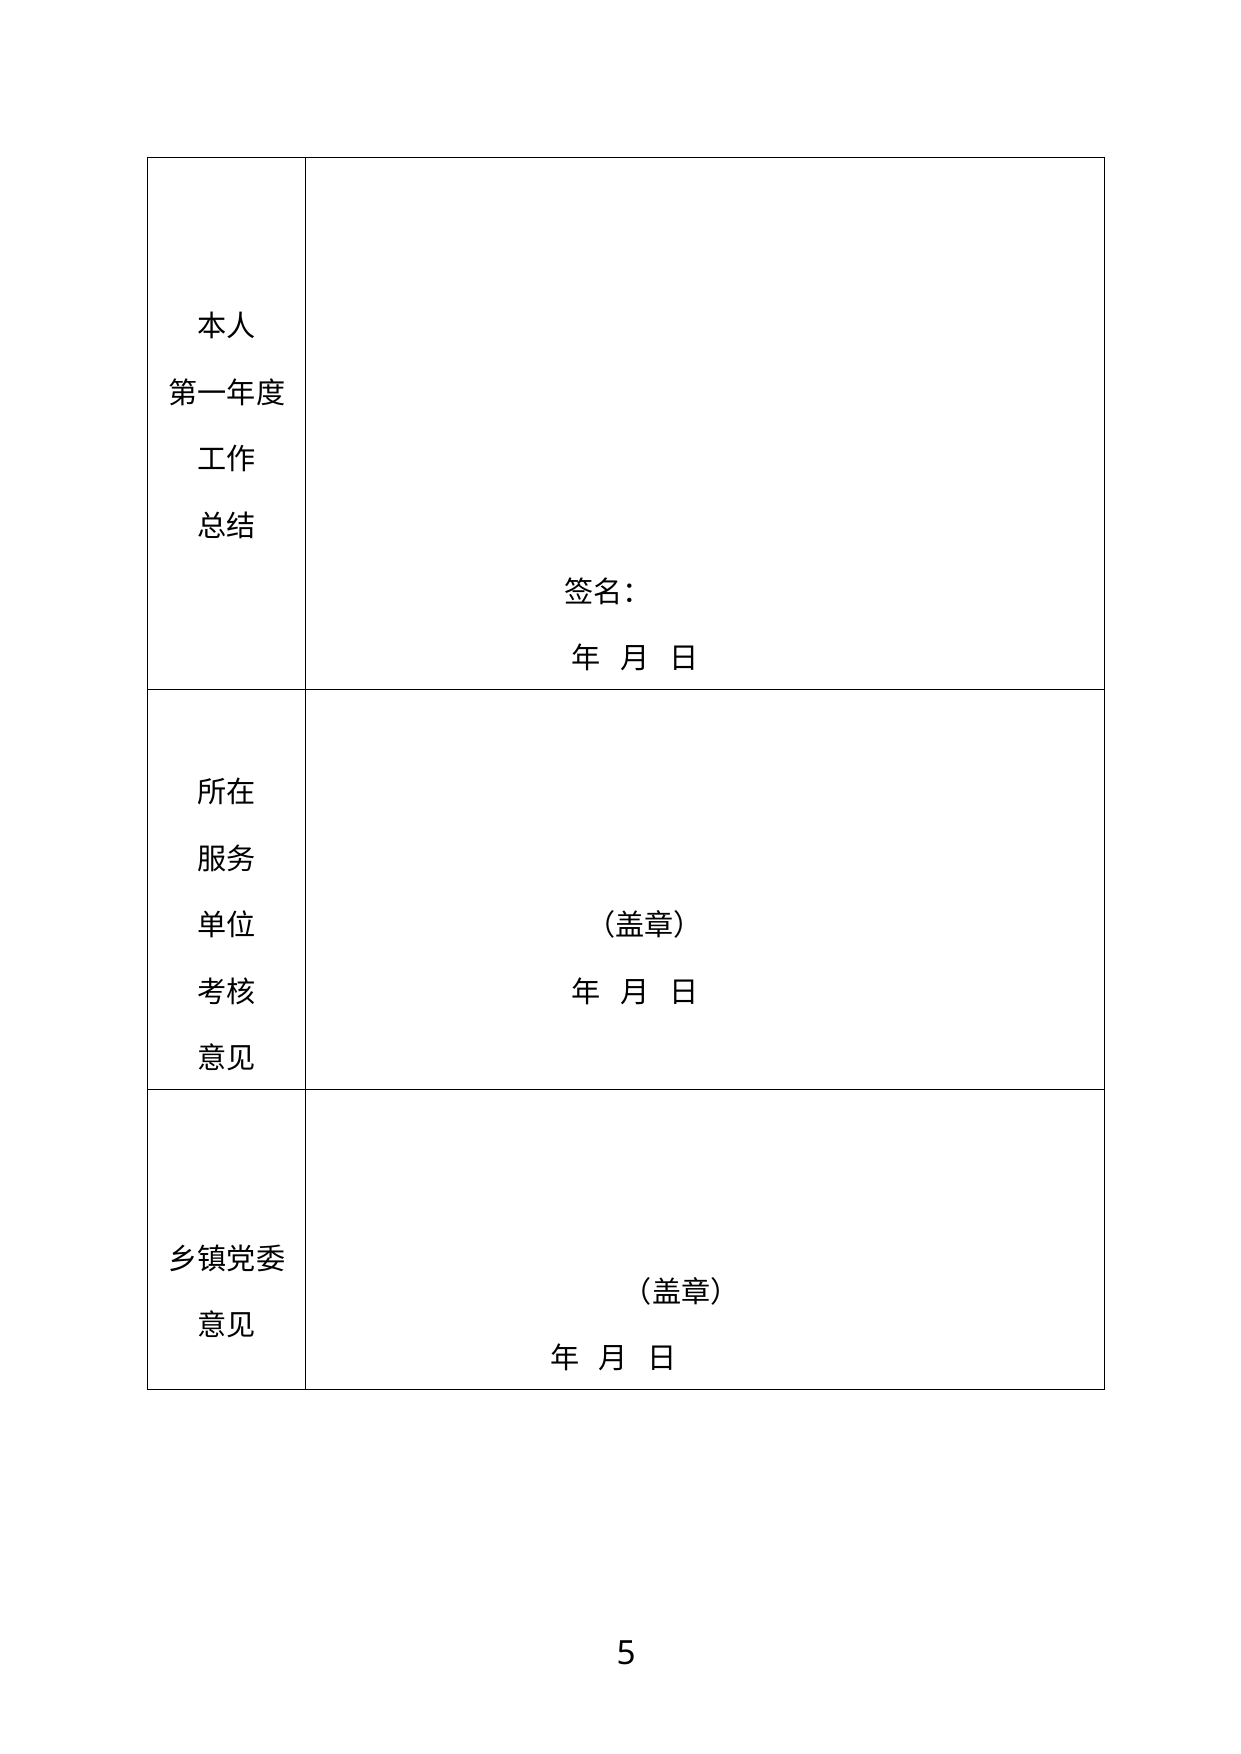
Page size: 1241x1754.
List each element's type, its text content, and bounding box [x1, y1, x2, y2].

table_cell 签名： 年 月 日 [306, 158, 1104, 689]
table_cell 本人 第一年度工作 总结 [148, 158, 305, 689]
table_cell （盖章） 年 月 日 [306, 690, 1104, 1089]
table_cell 所在 服务 单位 考核 意见 [148, 690, 305, 1089]
table_cell （盖章） 年 月 日 [306, 1090, 1104, 1389]
table_cell 乡镇党委意见 [148, 1090, 305, 1389]
